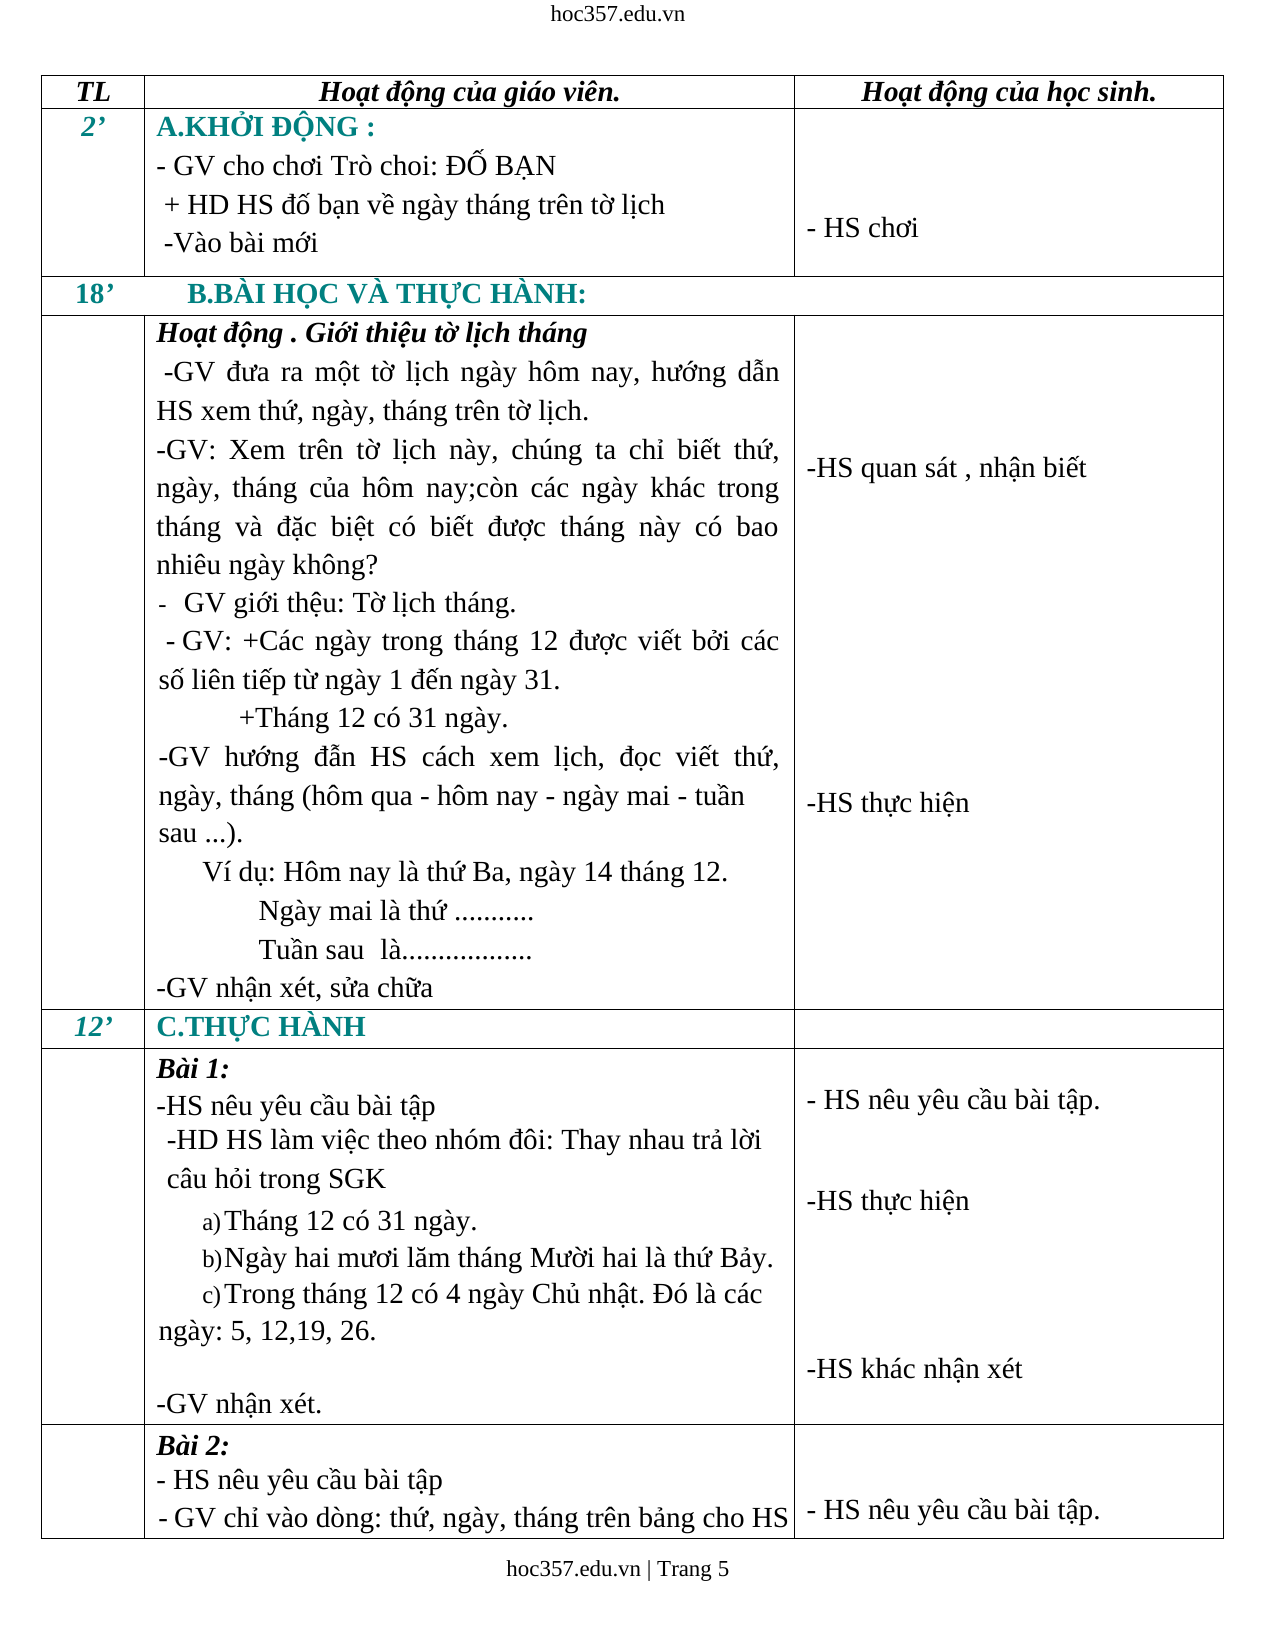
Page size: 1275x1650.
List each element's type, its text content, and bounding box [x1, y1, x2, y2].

table_cell Bài 1: -HS nêu yêu cầu bài tập -HD HS làm việc theo nhóm đôi: Thay nhau trả lời câu hỏi trong SGK a) Tháng 12 có 31 ngày. b) Ngày hai mươi lăm tháng Mười hai là thứ Bảy. c) Trong tháng 12 có 4 ngày Chủ nhật. Đó là các ngày: 5, 12,19, 26. -GV nhận xét. [145, 1049, 794, 1424]
table_cell [42, 1425, 144, 1538]
table_cell - HS nêu yêu cầu bài tập. -HS thực hiện -HS khác nhận xét [795, 1049, 1223, 1424]
table_cell 18’ B.BÀI HỌC VÀ THỰC HÀNH: [42, 277, 1223, 314]
table_cell C.THỰC HÀNH [145, 1010, 794, 1048]
table_header Hoạt động của giáo viên. [145, 76, 794, 108]
table_cell - HS chơi [795, 109, 1223, 276]
table_cell -HS quan sát , nhận biết -HS thực hiện [795, 316, 1223, 1009]
table_cell [42, 316, 144, 1009]
table_cell 2’ [42, 109, 144, 276]
table_header TL [42, 76, 144, 108]
table_cell Hoạt động . Giới thiệu tờ lịch tháng -GV đưa ra một tờ lịch ngày hôm nay, hướng dẫn HS xem thứ, ngày, tháng trên tờ lịch. -GV: Xem trên tờ lịch này, chúng ta chỉ biết thứ, ngày, tháng của hôm nay;còn các ngày khác trong tháng và đặc biệt có biết được tháng này có bao nhiêu ngày không? - GV giới thệu: Tờ lịch tháng. - GV: +Các ngày trong tháng 12 được viết bởi các số liên tiếp từ ngày 1 đến ngày 31. +Tháng 12 có 31 ngày. -GV hướng đẫn HS cách xem lịch, đọc viết thứ, ngày, tháng (hôm qua - hôm nay - ngày mai - tuần sau ...). Ví dụ: Hôm nay là thứ Ba, ngày 14 tháng 12. Ngày mai là thứ ........... Tuần sau là.................. -GV nhận xét, sửa chữa [145, 316, 794, 1009]
table_cell Bài 2: - HS nêu yêu cầu bài tập - GV chỉ vào dòng: thứ, ngày, tháng trên bảng cho HS [145, 1425, 794, 1538]
table_cell 12’ [42, 1010, 144, 1048]
table_cell - HS nêu yêu cầu bài tập. [795, 1425, 1223, 1538]
table_cell [42, 1049, 144, 1424]
table_header Hoạt động của học sinh. [795, 76, 1223, 108]
table_cell [795, 1010, 1223, 1048]
table_cell A.KHỞI ĐỘNG : - GV cho chơi Trò choi: ĐỐ BẠN + HD HS đố bạn về ngày tháng trên tờ lịch -Vào bài mới [145, 109, 794, 276]
